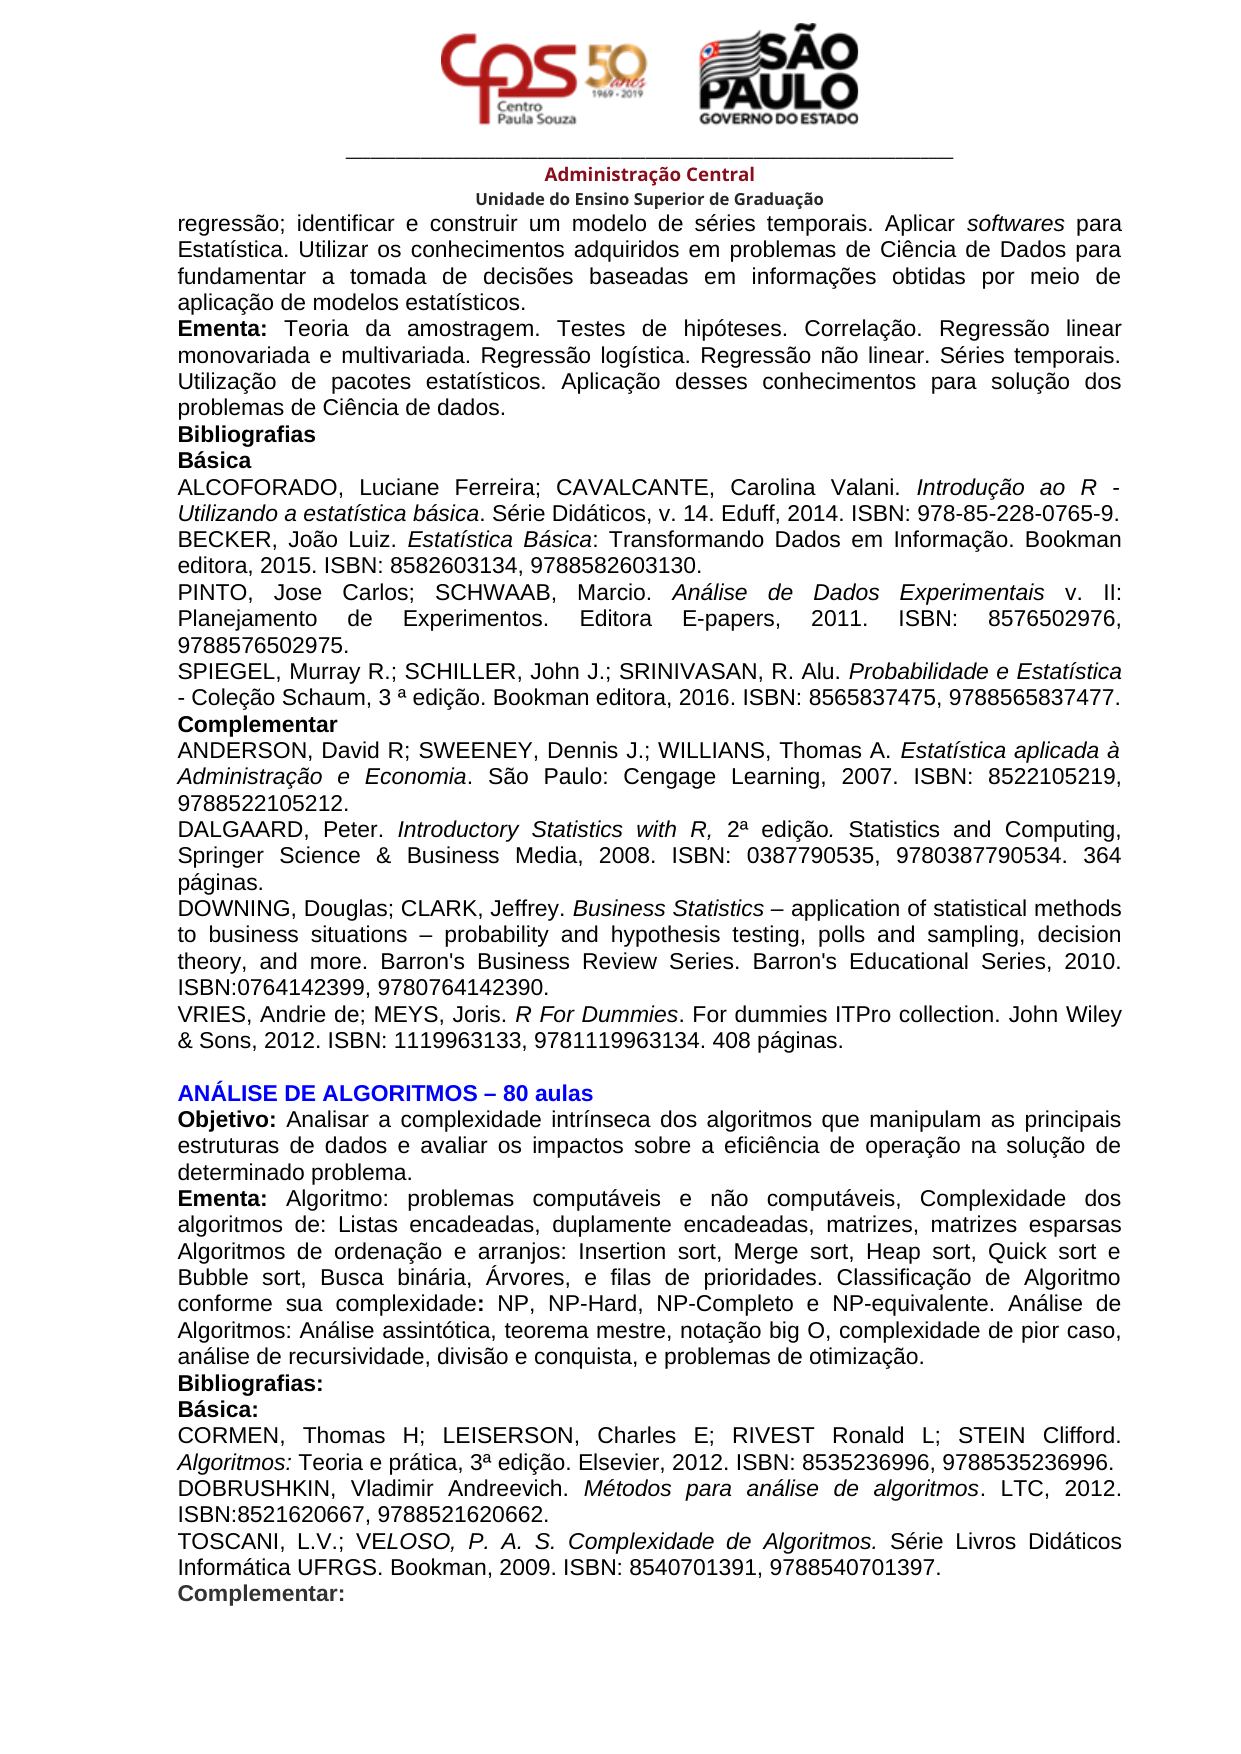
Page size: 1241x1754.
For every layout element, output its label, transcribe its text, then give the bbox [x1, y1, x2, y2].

text DALGAARD, Peter. Introductory Statistics with R, 2ª edição. Statistics and Computing, Springer Science & Business Media, 2008. ISBN: 0387790535, 9780387790534. 364 páginas. [177, 816, 1122, 895]
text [177, 210, 1122, 315]
text Objetivo: Analisar a complexidade intrínseca dos algoritmos que manipulam as principais estruturas de dados e avaliar os impactos sobre a eficiência de operação na solução de determinado problema. [177, 1106, 1122, 1185]
text Básica: [177, 1396, 1122, 1422]
text PINTO, Jose Carlos; SCHWAAB, Marcio. Análise de Dados Experimentais v. II: Planejamento de Experimentos. Editora E-papers, 2011. ISBN: 8576502976, 9788576502975. [177, 579, 1122, 658]
text ANDERSON, David R; SWEENEY, Dennis J.; WILLIANS, Thomas A. Estatística aplicada à Administração e Economia. São Paulo: Cengage Learning, 2007. ISBN: 8522105219, 9788522105212. [177, 737, 1122, 816]
text BECKER, João Luiz. Estatística Básica: Transformando Dados em Informação. Bookman editora, 2015. ISBN: 8582603134, 9788582603130. [177, 526, 1122, 579]
text Básica [177, 447, 1122, 473]
text TOSCANI, L.V.; VELOSO, P. A. S. Complexidade de Algoritmos. Série Livros Didáticos Informática UFRGS. Bookman, 2009. ISBN: 8540701391, 9788540701397. [177, 1528, 1122, 1580]
picture [441, 23, 859, 137]
text CORMEN, Thomas H; LEISERSON, Charles E; RIVEST Ronald L; STEIN Clifford. Algoritmos: Teoria e prática, 3ª edição. Elsevier, 2012. ISBN: 8535236996, 9788535236996. [177, 1422, 1122, 1475]
text Complementar: [177, 1580, 1122, 1607]
text VRIES, Andrie de; MEYS, Joris. R For Dummies. For dummies ITPro collection. John Wiley & Sons, 2012. ISBN: 1119963133, 9781119963134. 408 páginas. [177, 1001, 1122, 1053]
text Complementar [177, 711, 1122, 737]
text SPIEGEL, Murray R.; SCHILLER, John J.; SRINIVASAN, R. Alu. Probabilidade e Estatística - Coleção Schaum, 3 ª edição. Bookman editora, 2016. ISBN: 8565837475, 9788565837477. [177, 658, 1122, 711]
text Ementa: Algoritmo: problemas computáveis e não computáveis, Complexidade dos algoritmos de: Listas encadeadas, duplamente encadeadas, matrizes, matrizes esparsas Algoritmos de ordenação e arranjos: Insertion sort, Merge sort, Heap sort, Quick sort e Bubble sort, Busca binária, Árvores, e filas de prioridades. Classificação de Algoritmo conforme sua complexidade: NP, NP-Hard, NP-Completo e NP-equivalente. Análise de Algoritmos: Análise assintótica, teorema mestre, notação big O, complexidade de pior caso, análise de recursividade, divisão e conquista, e problemas de otimização. [177, 1185, 1122, 1369]
text ALCOFORADO, Luciane Ferreira; CAVALCANTE, Carolina Valani. Introdução ao R - Utilizando a estatística básica. Série Didáticos, v. 14. Eduff, 2014. ISBN: 978-85-228-0765-9. [177, 473, 1122, 526]
text Bibliografias: [177, 1369, 1122, 1396]
text DOBRUSHKIN, Vladimir Andreevich. Métodos para análise de algoritmos. LTC, 2012. ISBN:8521620667, 9788521620662. [177, 1475, 1122, 1528]
text ANÁLISE DE ALGORITMOS – 80 aulas [177, 1079, 1122, 1106]
text Ementa: Teoria da amostragem. Testes de hipóteses. Correlação. Regressão linear monovariada e multivariada. Regressão logística. Regressão não linear. Séries temporais. Utilização de pacotes estatísticos. Aplicação desses conhecimentos para solução dos problemas de Ciência de dados. [177, 315, 1122, 421]
text Bibliografias [177, 421, 1122, 447]
text DOWNING, Douglas; CLARK, Jeffrey. Business Statistics – application of statistical methods to business situations – probability and hypothesis testing, polls and sampling, decision theory, and more. Barron's Business Review Series. Barron's Educational Series, 2010. ISBN:0764142399, 9780764142390. [177, 895, 1122, 1001]
